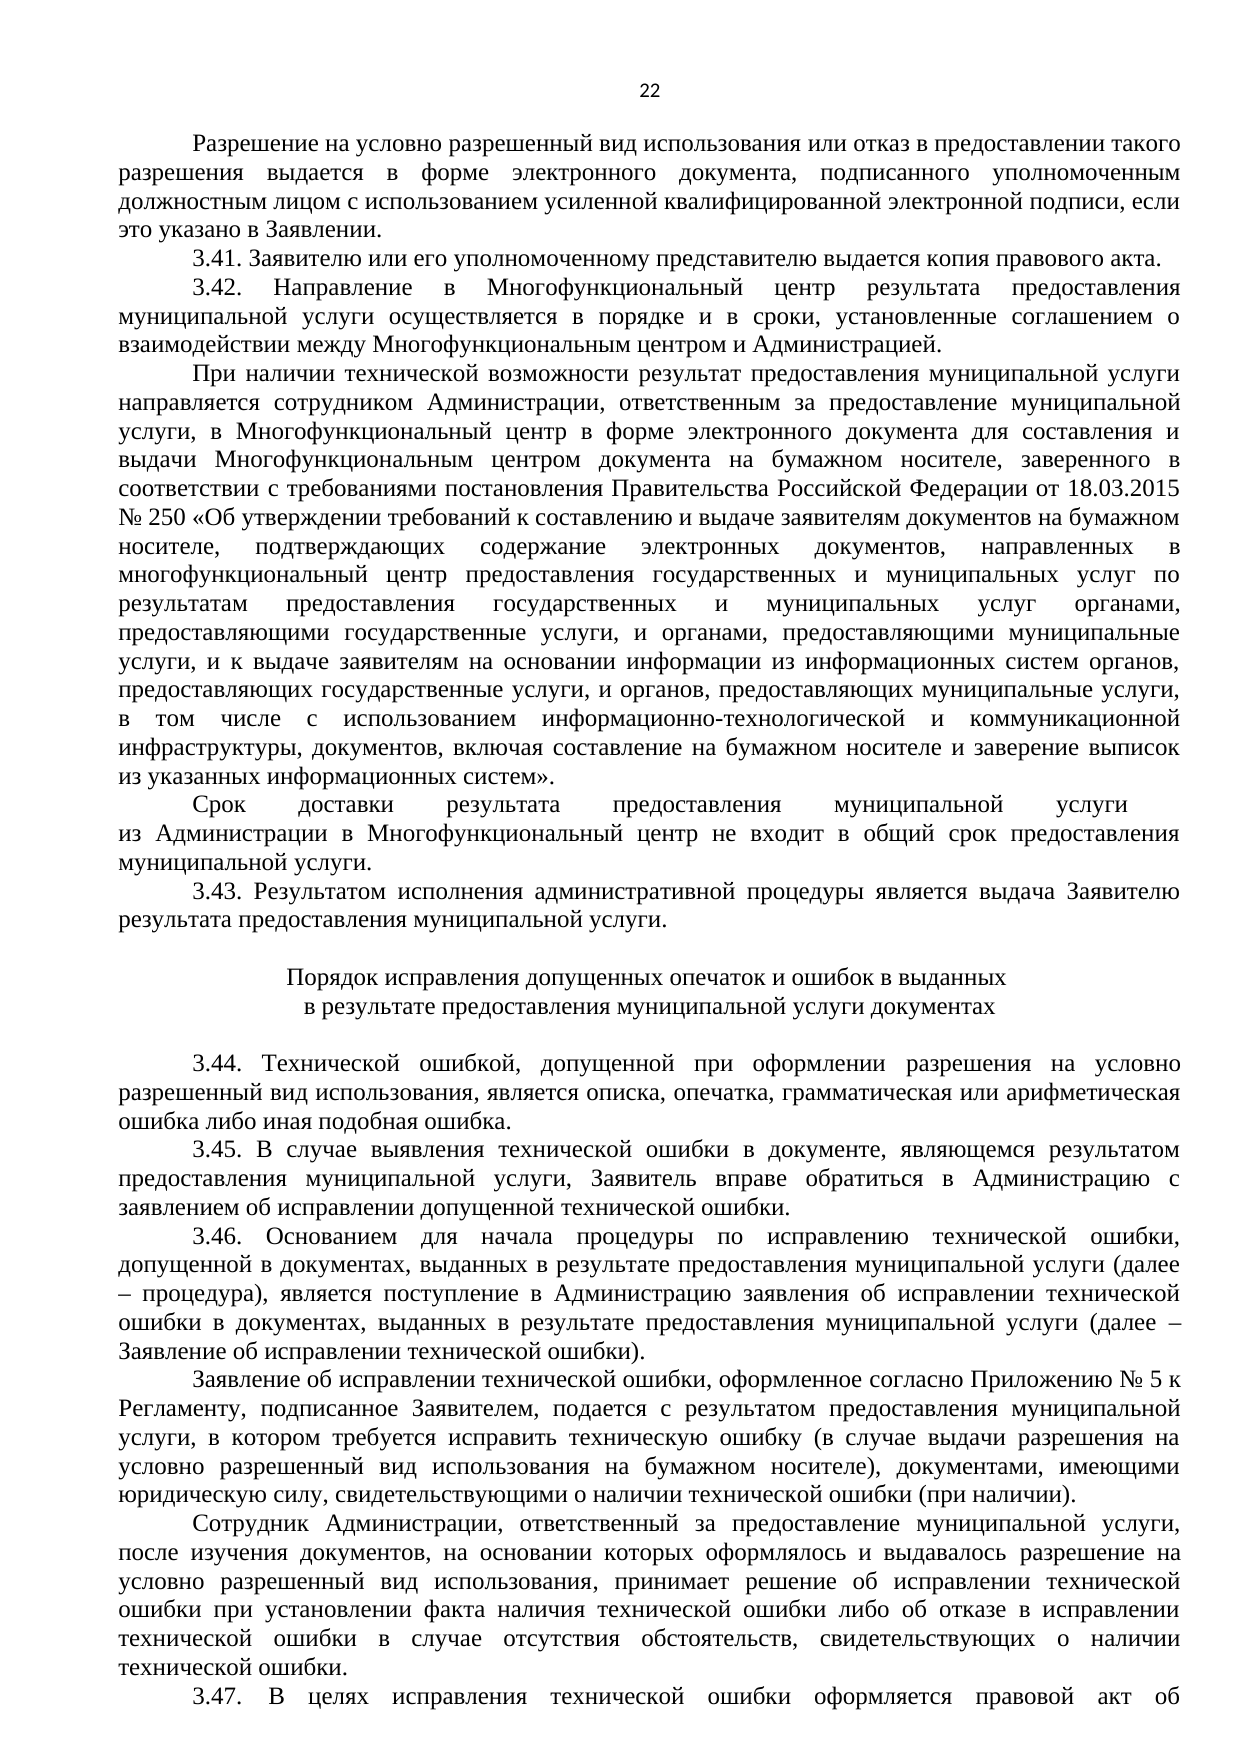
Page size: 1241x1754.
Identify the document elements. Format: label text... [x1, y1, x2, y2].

text Срок доставки результата предоставления муниципальной услуги из Администрации в Многофункциональный центр не входит в общий срок предоставления муниципальной услуги. [118, 789, 1181, 876]
text 3.42. Направление в Многофункциональный центр результата предоставления муниципальной услуги осуществляется в порядке и в сроки, установленные соглашением о взаимодействии между Многофункциональным центром и Администрацией. [118, 272, 1181, 358]
text 3.46. Основанием для начала процедуры по исправлению технической ошибки, допущенной в документах, выданных в результате предоставления муниципальной услуги (далее – процедура), является поступление в Администрацию заявления об исправлении технической ошибки в документах, выданных в результате предоставления муниципальной услуги (далее – Заявление об исправлении технической ошибки). [118, 1221, 1181, 1364]
text Сотрудник Администрации, ответственный за предоставление муниципальной услуги, после изучения документов, на основании которых оформлялось и выдавалось разрешение на условно разрешенный вид использования, принимает решение об исправлении технической ошибки при установлении факта наличия технической ошибки либо об отказе в исправлении технической ошибки в случае отсутствия обстоятельств, свидетельствующих о наличии технической ошибки. [118, 1508, 1181, 1681]
text 3.45. В случае выявления технической ошибки в документе, являющемся результатом предоставления муниципальной услуги, Заявитель вправе обратиться в Администрацию с заявлением об исправлении допущенной технической ошибки. [118, 1134, 1181, 1221]
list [118, 1681, 1181, 1709]
text Порядок исправления допущенных опечаток и ошибок в выданных в результате предоставления муниципальной услуги документах [118, 962, 1181, 1019]
text 3.41. Заявителю или его уполномоченному представителю выдается копия правового акта. [118, 243, 1181, 272]
text 3.43. Результатом исполнения административной процедуры является выдача Заявителю результата предоставления муниципальной услуги. [118, 876, 1181, 933]
text При наличии технической возможности результат предоставления муниципальной услуги направляется сотрудником Администрации, ответственным за предоставление муниципальной услуги, в Многофункциональный центр в форме электронного документа для составления и выдачи Многофункциональным центром документа на бумажном носителе, заверенного в соответствии с требованиями постановления Правительства Российской Федерации от 18.03.2015 № 250 «Об утверждении требований к составлению и выдаче заявителям документов на бумажном носителе, подтверждающих содержание электронных документов, направленных в многофункциональный центр предоставления государственных и муниципальных услуг по результатам предоставления государственных и муниципальных услуг органами, предоставляющими государственные услуги, и органами, предоставляющими муниципальные услуги, и к выдаче заявителям на основании информации из информационных систем органов, предоставляющих государственные услуги, и органов, предоставляющих муниципальные услуги, в том числе с использованием информационно-технологической и коммуникационной инфраструктуры, документов, включая составление на бумажном носителе и заверение выписок из указанных информационных систем». [118, 358, 1181, 789]
text Заявление об исправлении технической ошибки, оформленное согласно Приложению № 5 к Регламенту, подписанное Заявителем, подается с результатом предоставления муниципальной услуги, в котором требуется исправить техническую ошибку (в случае выдачи разрешения на условно разрешенный вид использования на бумажном носителе), документами, имеющими юридическую силу, свидетельствующими о наличии технической ошибки (при наличии). [118, 1364, 1181, 1508]
text Разрешение на условно разрешенный вид использования или отказ в предоставлении такого разрешения выдается в форме электронного документа, подписанного уполномоченным должностным лицом с использованием усиленной квалифицированной электронной подписи, если это указано в Заявлении. [118, 128, 1181, 243]
text 3.44. Технической ошибкой, допущенной при оформлении разрешения на условно разрешенный вид использования, является описка, опечатка, грамматическая или арифметическая ошибка либо иная подобная ошибка. [118, 1048, 1181, 1134]
